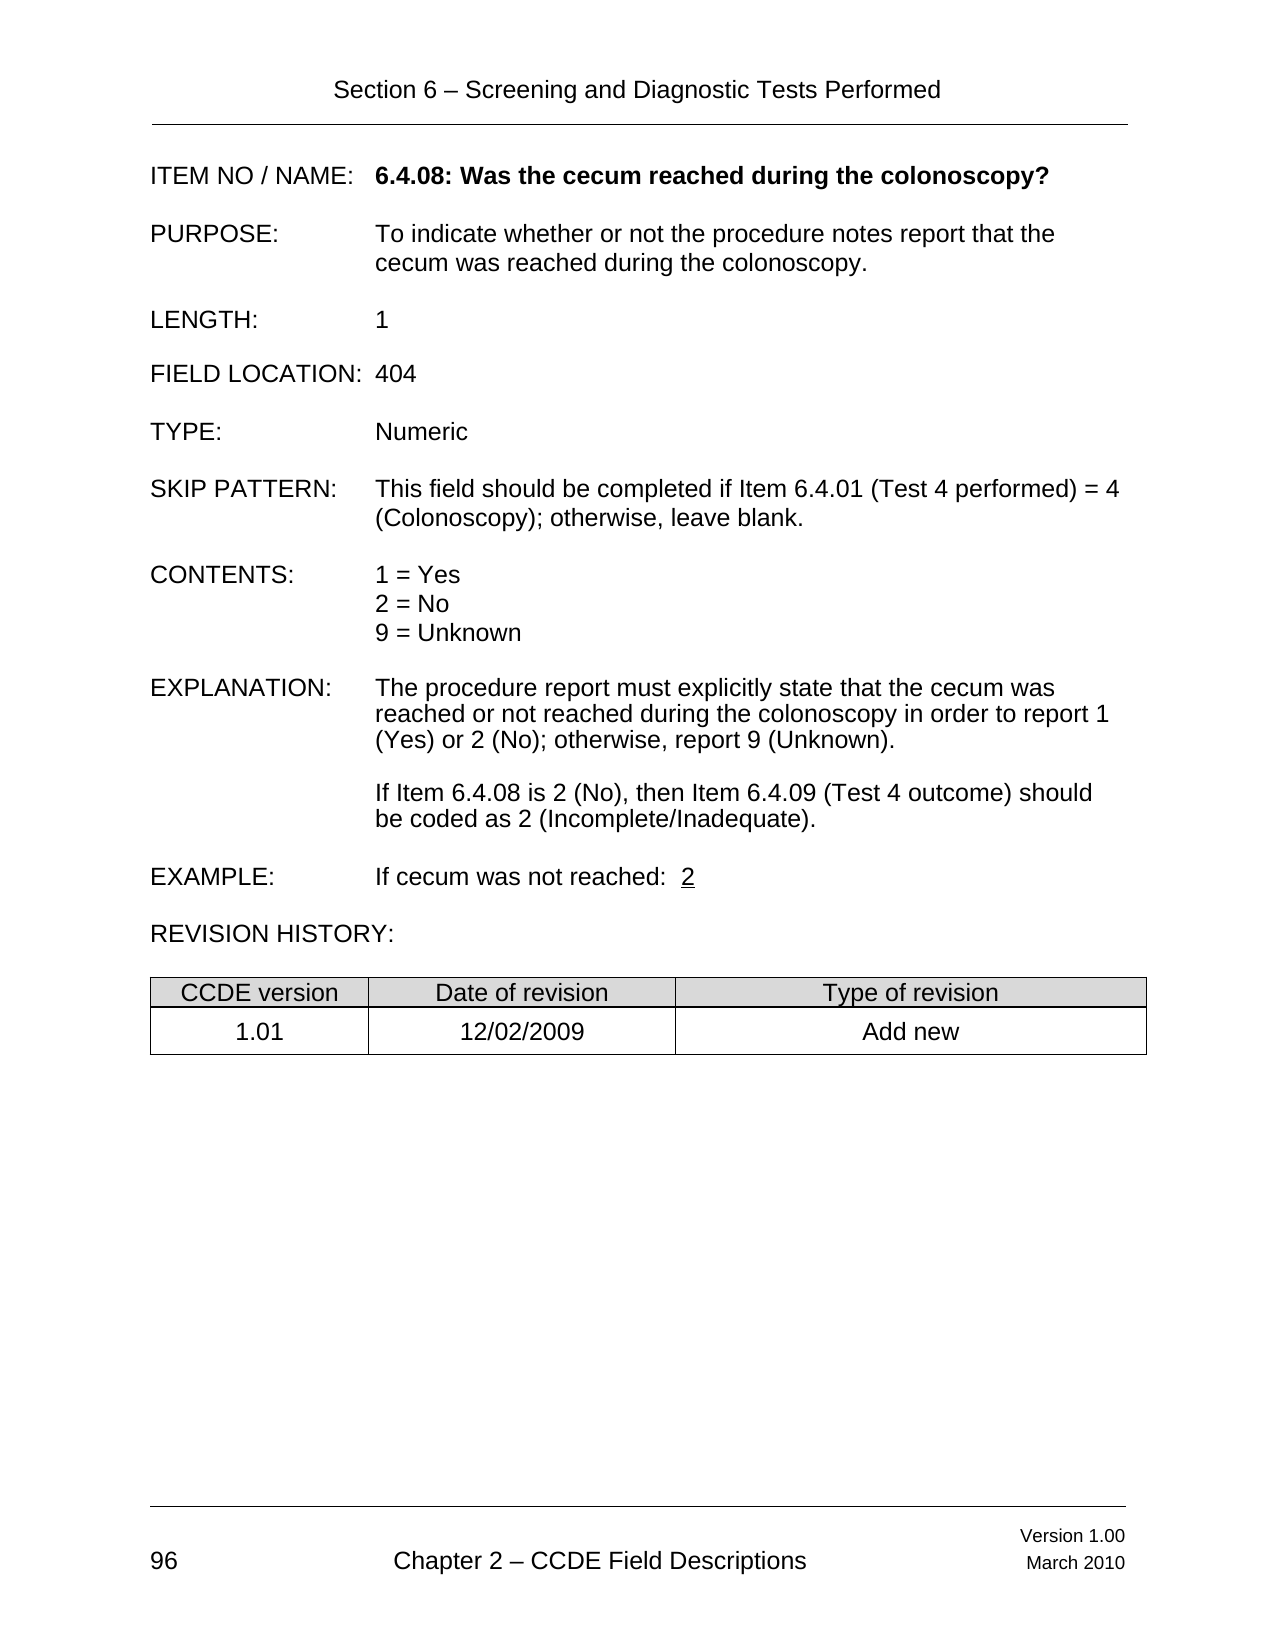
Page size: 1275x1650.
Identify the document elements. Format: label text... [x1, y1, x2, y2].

text CONTENTS: 1 = Yes 2 = No 9 = Unknown [150, 561, 1125, 647]
table_cell 1.01 [151, 1008, 368, 1054]
text REVISION HISTORY: [150, 919, 1125, 948]
text EXAMPLE: If cecum was not reached: 2 [150, 862, 1125, 890]
text EXPLANATION: The procedure report must explicitly state that the cecum was reached or not reached during the colonoscopy in order to report 1 (Yes) or 2 (No); otherwise, report 9 (Unknown). If Item 6.4.08 is 2 (No), then Item 6.4.09 (Test 4 outcome) should be coded as 2 (Incomplete/Inadequate). [150, 676, 1125, 833]
table_header Type of revision [676, 978, 1146, 1006]
table_cell Add new [676, 1008, 1146, 1054]
table_cell 12/02/2009 [369, 1008, 675, 1054]
text SKIP PATTERN: This field should be completed if Item 6.4.01 (Test 4 performed) = 4 (Colonoscopy); otherwise, leave blank. [150, 474, 1125, 532]
text LENGTH: 1 [150, 305, 1125, 334]
text TYPE: Numeric [150, 417, 1125, 446]
text PURPOSE: To indicate whether or not the procedure notes report that the cecum was reached during the colonoscopy. [150, 219, 1125, 276]
text FIELD LOCATION: 404 [150, 362, 1125, 388]
text ITEM NO / NAME: 6.4.08: Was the cecum reached during the colonoscopy? [150, 161, 1125, 190]
table_header Date of revision [369, 978, 675, 1006]
table_header CCDE version [151, 978, 368, 1006]
